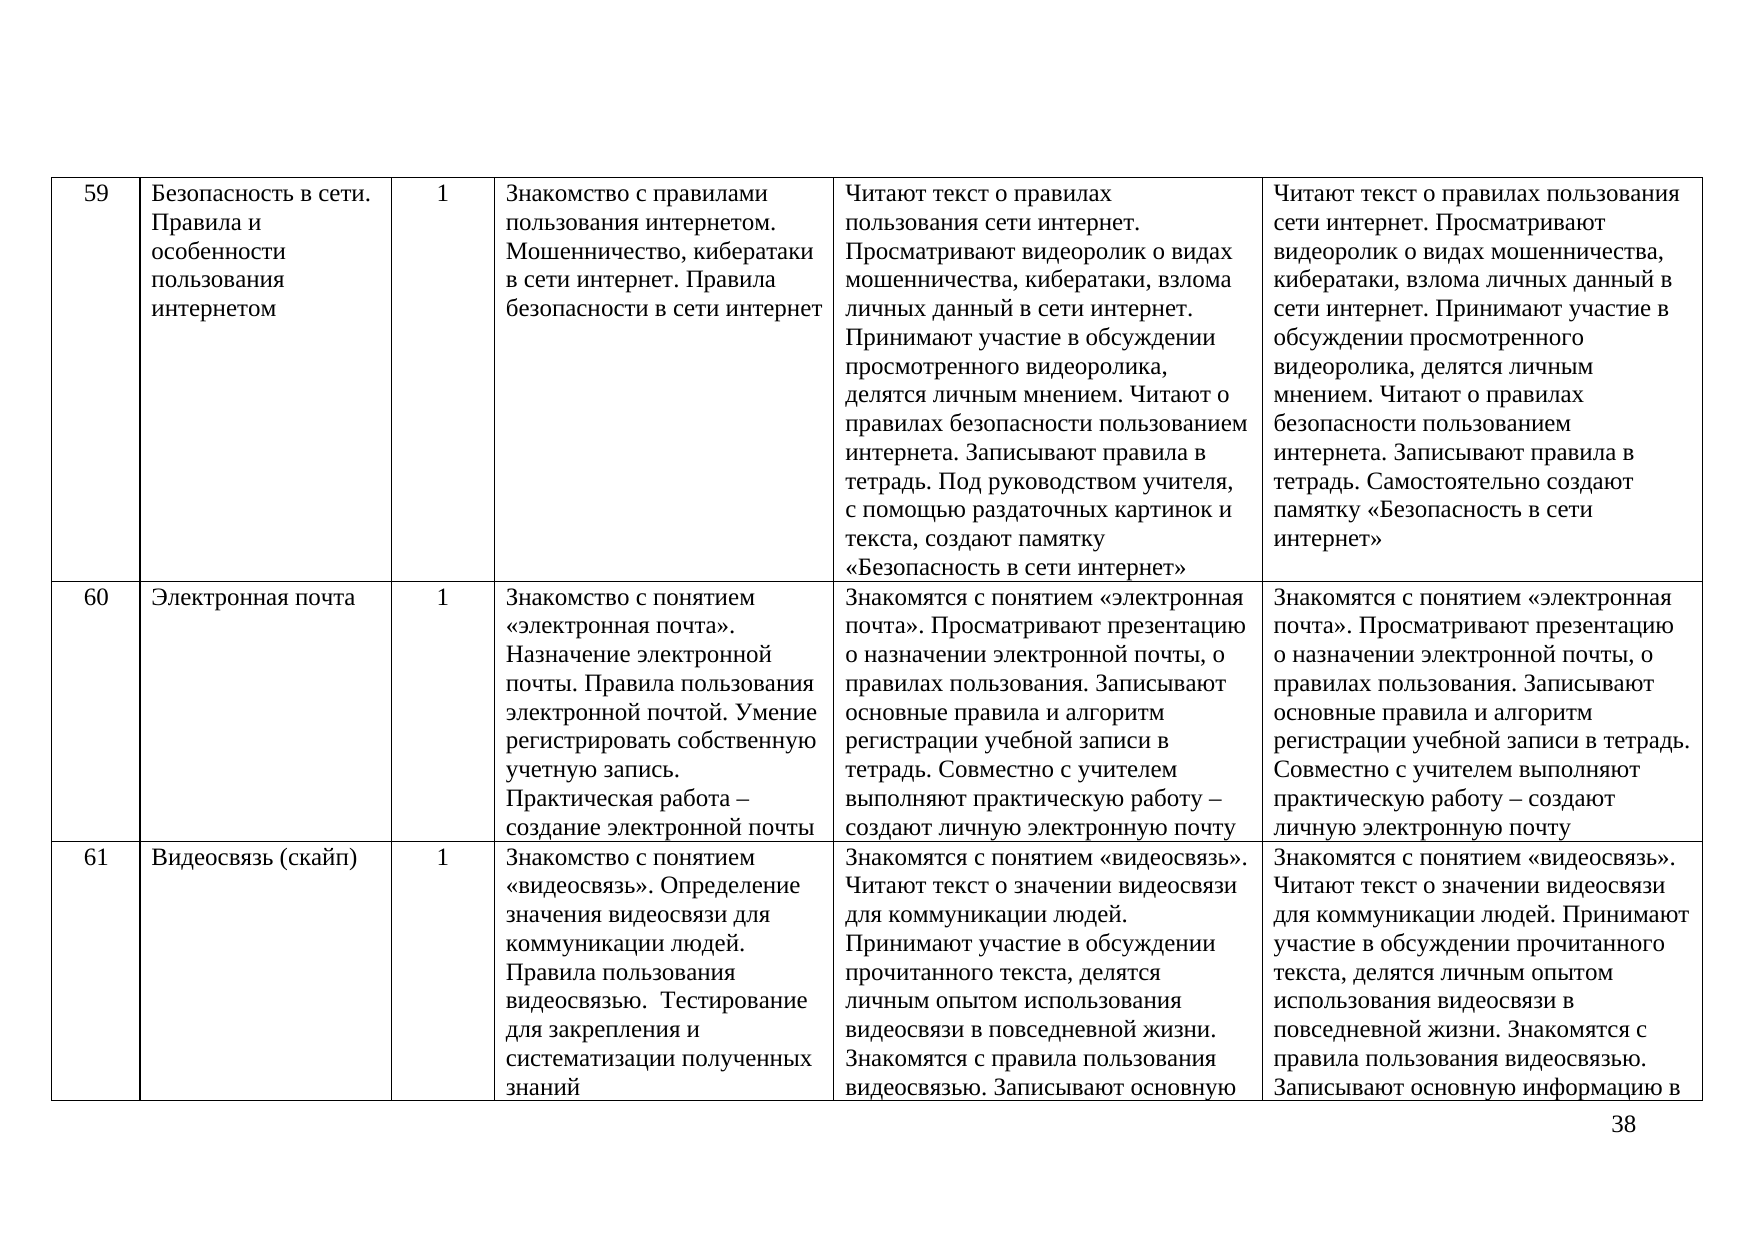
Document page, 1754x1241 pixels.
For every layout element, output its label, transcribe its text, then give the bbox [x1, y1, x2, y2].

table_header 59 [52, 178, 139, 581]
table_header Читают текст о правилах пользования сети интернет. Просматривают видеоролик о видах мошенничества, кибератаки, взлома личных данный в сети интернет. Принимают участие в обсуждении просмотренного видеоролика, делятся личным мнением. Читают о правилах безопасности пользованием интернета. Записывают правила в тетрадь. Под руководством учителя, с помощью раздаточных картинок и текста, создают памятку «Безопасность в сети интернет» [834, 178, 1262, 581]
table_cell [834, 842, 1262, 1100]
table_header Безопасность в сети. Правила и особенности пользования интернетом [141, 178, 391, 581]
table_cell Знакомятся с понятием «электронная почта». Просматривают презентацию о назначении электронной почты, о правилах пользования. Записывают основные правила и алгоритм регистрации учебной записи в тетрадь. Совместно с учителем выполняют практическую работу – создают личную электронную почту [1263, 582, 1702, 841]
table_header Читают текст о правилах пользования сети интернет. Просматривают видеоролик о видах мошенничества, кибератаки, взлома личных данный в сети интернет. Принимают участие в обсуждении просмотренного видеоролика, делятся личным мнением. Читают о правилах безопасности пользованием интернета. Записывают правила в тетрадь. Самостоятельно создают памятку «Безопасность в сети интернет» [1263, 178, 1702, 581]
table_cell 1 [392, 582, 494, 841]
table_cell Знакомство с понятием «электронная почта». Назначение электронной почты. Правила пользования электронной почтой. Умение регистрировать собственную учетную запись. Практическая работа – создание электронной почты [495, 582, 833, 841]
table_cell 60 [52, 582, 139, 841]
table_cell Видеосвязь (скайп) [141, 842, 391, 1100]
table_cell 61 [52, 842, 139, 1100]
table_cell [1263, 842, 1702, 1100]
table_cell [495, 842, 833, 1100]
table_cell 1 [392, 842, 494, 1100]
table_header 1 [392, 178, 494, 581]
table_cell Электронная почта [141, 582, 391, 841]
table_cell Знакомятся с понятием «электронная почта». Просматривают презентацию о назначении электронной почты, о правилах пользования. Записывают основные правила и алгоритм регистрации учебной записи в тетрадь. Совместно с учителем выполняют практическую работу – создают личную электронную почту [834, 582, 1262, 841]
table_header Знакомство с правилами пользования интернетом. Мошенничество, кибератаки в сети интернет. Правила безопасности в сети интернет [495, 178, 833, 581]
